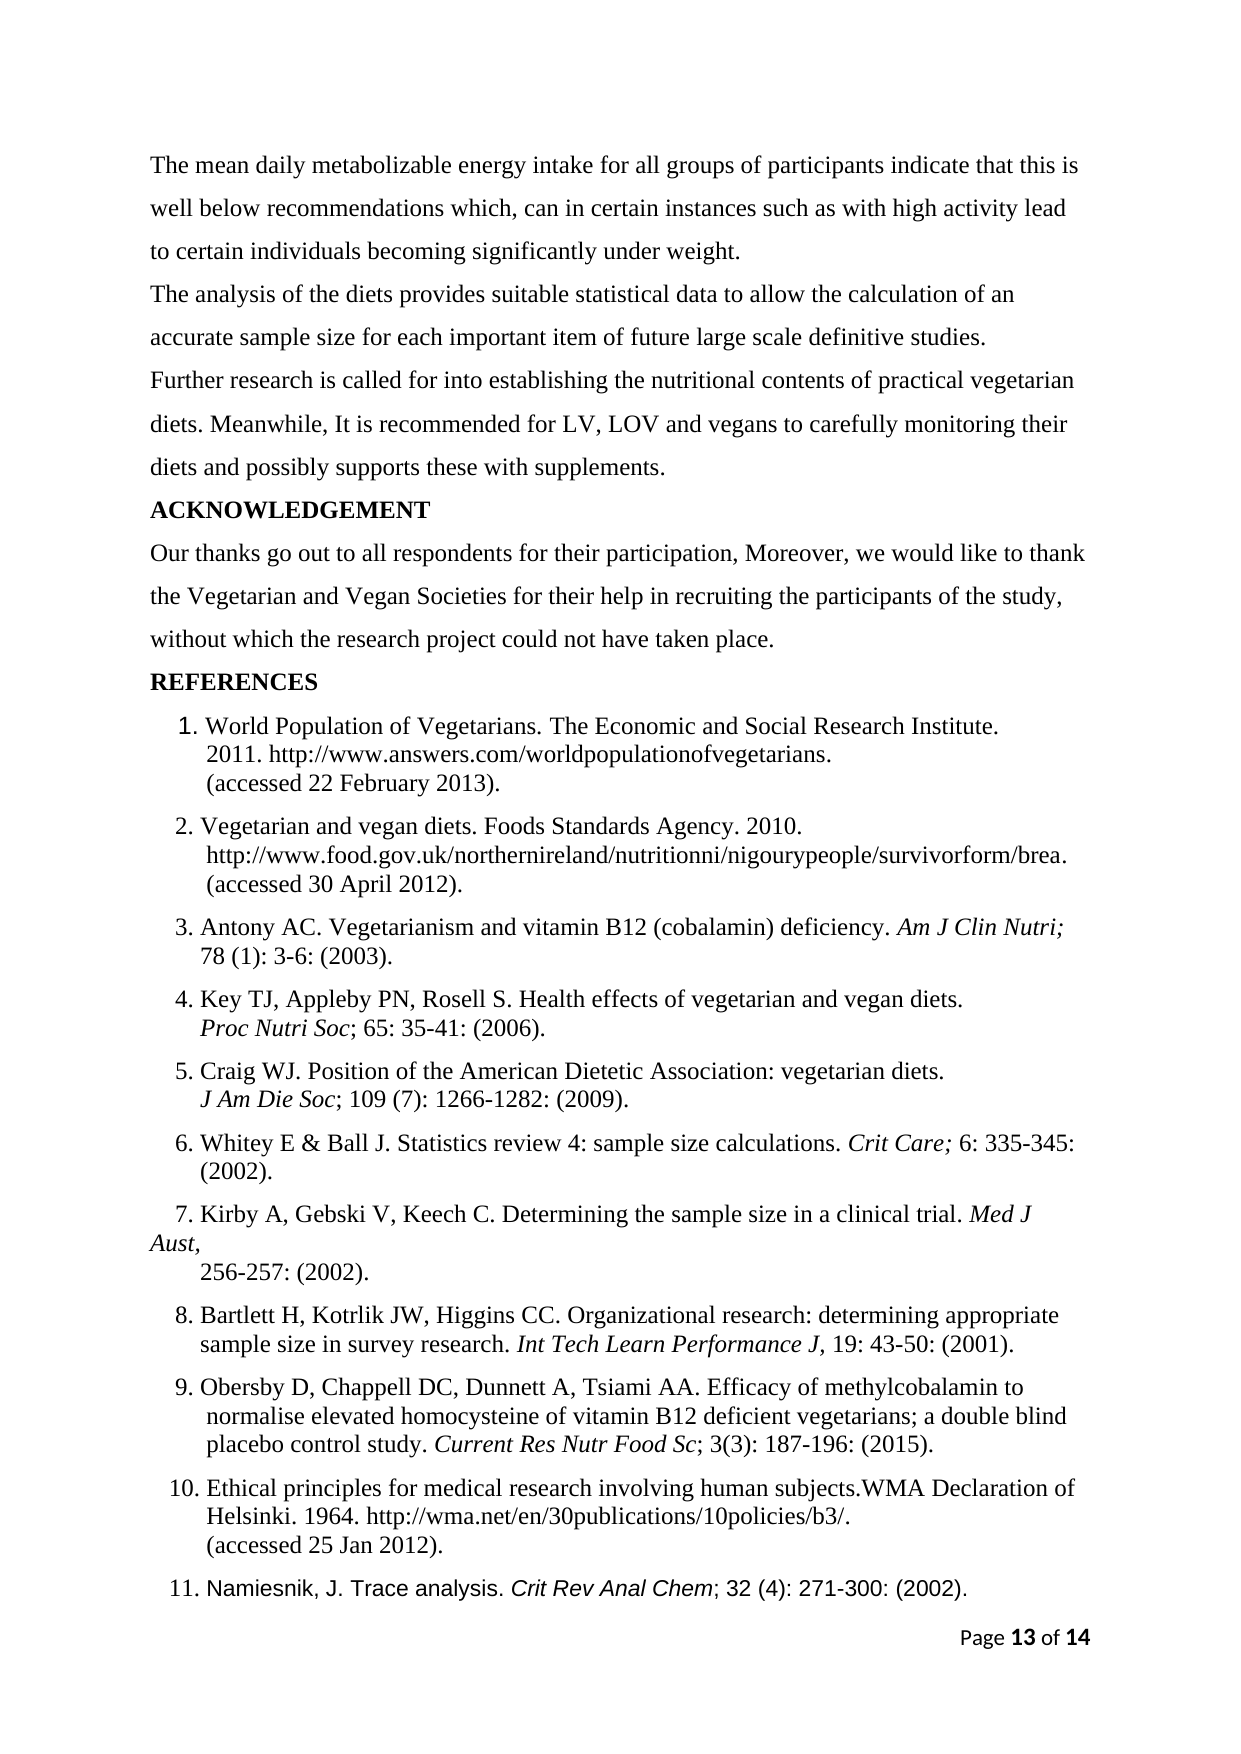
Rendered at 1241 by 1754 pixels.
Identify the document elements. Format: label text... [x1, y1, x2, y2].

text 2. Vegetarian and vegan diets. Foods Standards Agency. 2010. [150, 811, 1090, 840]
text Further research is called for into establishing the nutritional contents of practical vegetarian diets. Meanwhile, It is recommended for LV, LOV and vegans to carefully monitoring their diets and possibly supports these with supplements. [150, 366, 1090, 481]
text normalise elevated homocysteine of vitamin B12 deficient vegetarians; a double blind [150, 1401, 1090, 1429]
text 1. World Population of Vegetarians. The Economic and Social Research Institute. [150, 711, 1090, 739]
text Proc Nutri Soc; 65: 35-41: (2006). [150, 1013, 1090, 1041]
text 8. Bartlett H, Kotrlik JW, Higgins CC. Organizational research: determining appropriate [150, 1300, 1090, 1329]
text 3. Antony AC. Vegetarianism and vitamin B12 (cobalamin) deficiency. Am J Clin Nutri; [150, 912, 1090, 941]
text 4. Key TJ, Appleby PN, Rosell S. Health effects of vegetarian and vegan diets. [150, 984, 1090, 1013]
text placebo control study. Current Res Nutr Food Sc; 3(3): 187-196: (2015). [150, 1429, 1090, 1458]
text 9. Obersby D, Chappell DC, Dunnett A, Tsiami AA. Efficacy of methylcobalamin to [150, 1372, 1090, 1401]
text (accessed 25 Jan 2012). [150, 1530, 1090, 1559]
text http://www.food.gov.uk/northernireland/nutritionni/nigourypeople/survivorform/brea. [150, 840, 1090, 869]
text (accessed 30 April 2012). [150, 869, 1090, 898]
text 11. Namiesnik, J. Trace analysis. Crit Rev Anal Chem; 32 (4): 271-300: (2002). [150, 1573, 1090, 1602]
text 6. Whitey E & Ball J. Statistics review 4: sample size calculations. Crit Care; 6: 335-345: [150, 1128, 1090, 1156]
text REFERENCES [150, 667, 1090, 696]
text ACKNOWLEDGEMENT [150, 495, 1090, 524]
text 7. Kirby A, Gebski V, Keech C. Determining the sample size in a clinical trial. Med J Aust, [150, 1199, 1090, 1257]
text 78 (1): 3-6: (2003). [150, 941, 1090, 969]
text 10. Ethical principles for medical research involving human subjects.WMA Declaration of [150, 1473, 1090, 1501]
text (accessed 22 February 2013). [150, 768, 1090, 797]
text The analysis of the diets provides suitable statistical data to allow the calculation of an accurate sample size for each important item of future large scale definitive studies. [150, 279, 1090, 351]
text Our thanks go out to all respondents for their participation, Moreover, we would like to thank the Vegetarian and Vegan Societies for their help in recruiting the participants of the study, without which the research project could not have taken place. [150, 538, 1090, 653]
text The mean daily metabolizable energy intake for all groups of participants indicate that this is well below recommendations which, can in certain instances such as with high activity lead to certain individuals becoming significantly under weight. [150, 150, 1090, 265]
text 2011. http://www.answers.com/worldpopulationofvegetarians. [150, 739, 1090, 768]
text J Am Die Soc; 109 (7): 1266-1282: (2009). [150, 1084, 1090, 1113]
text sample size in survey research. Int Tech Learn Performance J, 19: 43-50: (2001). [150, 1329, 1090, 1358]
text Helsinki. 1964. http://wma.net/en/30publications/10policies/b3/. [150, 1501, 1090, 1530]
text 256-257: (2002). [150, 1257, 1090, 1286]
text 5. Craig WJ. Position of the American Dietetic Association: vegetarian diets. [150, 1056, 1090, 1084]
text (2002). [150, 1156, 1090, 1185]
